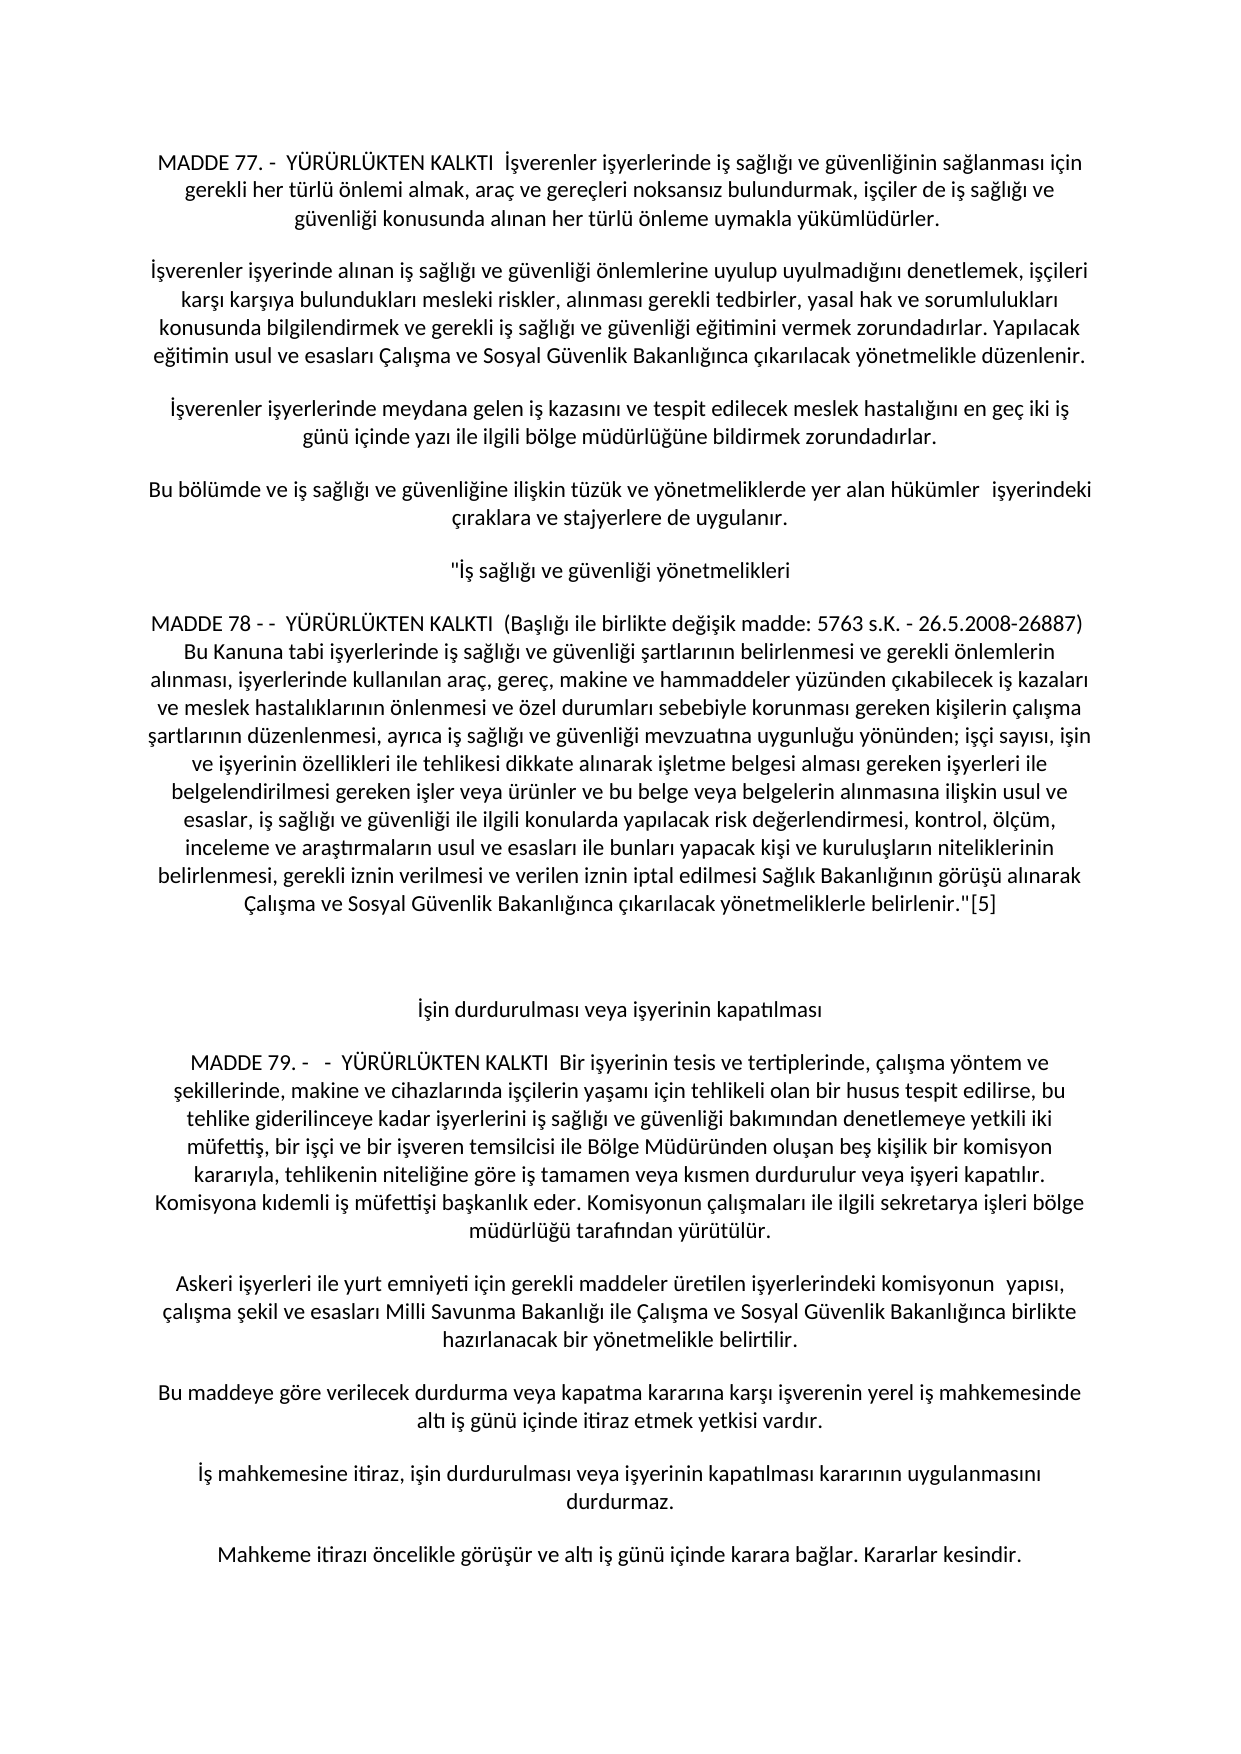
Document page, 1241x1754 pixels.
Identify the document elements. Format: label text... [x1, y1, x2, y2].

text Bu bölümde ve iş sağlığı ve güvenliğine ilişkin tüzük ve yönetmeliklerde yer alan hükümler işyerindeki çıraklara ve stajyerlere de uygulanır. [148, 475, 1093, 531]
text Bu maddeye göre verilecek durdurma veya kapatma kararına karşı işverenin yerel iş mahkemesinde altı iş günü içinde itiraz etmek yetkisi vardır. [148, 1378, 1093, 1434]
text İşverenler işyerlerinde meydana gelen iş kazasını ve tespit edilecek meslek hastalığını en geç iki iş günü içinde yazı ile ilgili bölge müdürlüğüne bildirmek zorundadırlar. [148, 394, 1093, 450]
text "İş sağlığı ve güvenliği yönetmelikleri [148, 556, 1093, 584]
text İş mahkemesine itiraz, işin durdurulması veya işyerinin kapatılması kararının uygulanmasını durdurmaz. [148, 1459, 1093, 1515]
text Askeri işyerleri ile yurt emniyeti için gerekli maddeler üretilen işyerlerindeki komisyonun yapısı, çalışma şekil ve esasları Milli Savunma Bakanlığı ile Çalışma ve Sosyal Güvenlik Bakanlığınca birlikte hazırlanacak bir yönetmelikle belirtilir. [148, 1269, 1093, 1353]
text MADDE 78 - - YÜRÜRLÜKTEN KALKTI (Başlığı ile birlikte değişik madde: 5763 s.K. - 26.5.2008-26887) Bu Kanuna tabi işyerlerinde iş sağlığı ve güvenliği şartlarının belirlenmesi ve gerekli önlemlerin alınması, işyerlerinde kullanılan araç, gereç, makine ve hammaddeler yüzünden çıkabilecek iş kazaları ve meslek hastalıklarının önlenmesi ve özel durumları sebebiyle korunması gereken kişilerin çalışma şartlarının düzenlenmesi, ayrıca iş sağlığı ve güvenliği mevzuatına uygunluğu yönünden; işçi sayısı, işin ve işyerinin özellikleri ile tehlikesi dikkate alınarak işletme belgesi alması gereken işyerleri ile belgelendirilmesi gereken işler veya ürünler ve bu belge veya belgelerin alınmasına ilişkin usul ve esaslar, iş sağlığı ve güvenliği ile ilgili konularda yapılacak risk değerlendirmesi, kontrol, ölçüm, inceleme ve araştırmaların usul ve esasları ile bunları yapacak kişi ve kuruluşların niteliklerinin belirlenmesi, gerekli iznin verilmesi ve verilen iznin iptal edilmesi Sağlık Bakanlığının görüşü alınarak Çalışma ve Sosyal Güvenlik Bakanlığınca çıkarılacak yönetmeliklerle belirlenir."[5] [148, 609, 1093, 917]
text MADDE 77. - YÜRÜRLÜKTEN KALKTI İşverenler işyerlerinde iş sağlığı ve güvenliğinin sağlanması için gerekli her türlü önlemi almak, araç ve gereçleri noksansız bulundurmak, işçiler de iş sağlığı ve güvenliği konusunda alınan her türlü önleme uymakla yükümlüdürler. [148, 148, 1093, 232]
text İşverenler işyerinde alınan iş sağlığı ve güvenliği önlemlerine uyulup uyulmadığını denetlemek, işçileri karşı karşıya bulundukları mesleki riskler, alınması gerekli tedbirler, yasal hak ve sorumlulukları konusunda bilgilendirmek ve gerekli iş sağlığı ve güvenliği eğitimini vermek zorundadırlar. Yapılacak eğitimin usul ve esasları Çalışma ve Sosyal Güvenlik Bakanlığınca çıkarılacak yönetmelikle düzenlenir. [148, 257, 1093, 369]
text MADDE 79. - - YÜRÜRLÜKTEN KALKTI Bir işyerinin tesis ve tertiplerinde, çalışma yöntem ve şekillerinde, makine ve cihazlarında işçilerin yaşamı için tehlikeli olan bir husus tespit edilirse, bu tehlike giderilinceye kadar işyerlerini iş sağlığı ve güvenliği bakımından denetlemeye yetkili iki müfettiş, bir işçi ve bir işveren temsilcisi ile Bölge Müdüründen oluşan beş kişilik bir komisyon kararıyla, tehlikenin niteliğine göre iş tamamen veya kısmen durdurulur veya işyeri kapatılır. Komisyona kıdemli iş müfettişi başkanlık eder. Komisyonun çalışmaları ile ilgili sekretarya işleri bölge müdürlüğü tarafından yürütülür. [148, 1048, 1093, 1244]
text Mahkeme itirazı öncelikle görüşür ve altı iş günü içinde karara bağlar. Kararlar kesindir. [148, 1540, 1093, 1568]
text İşin durdurulması veya işyerinin kapatılması [148, 995, 1093, 1023]
